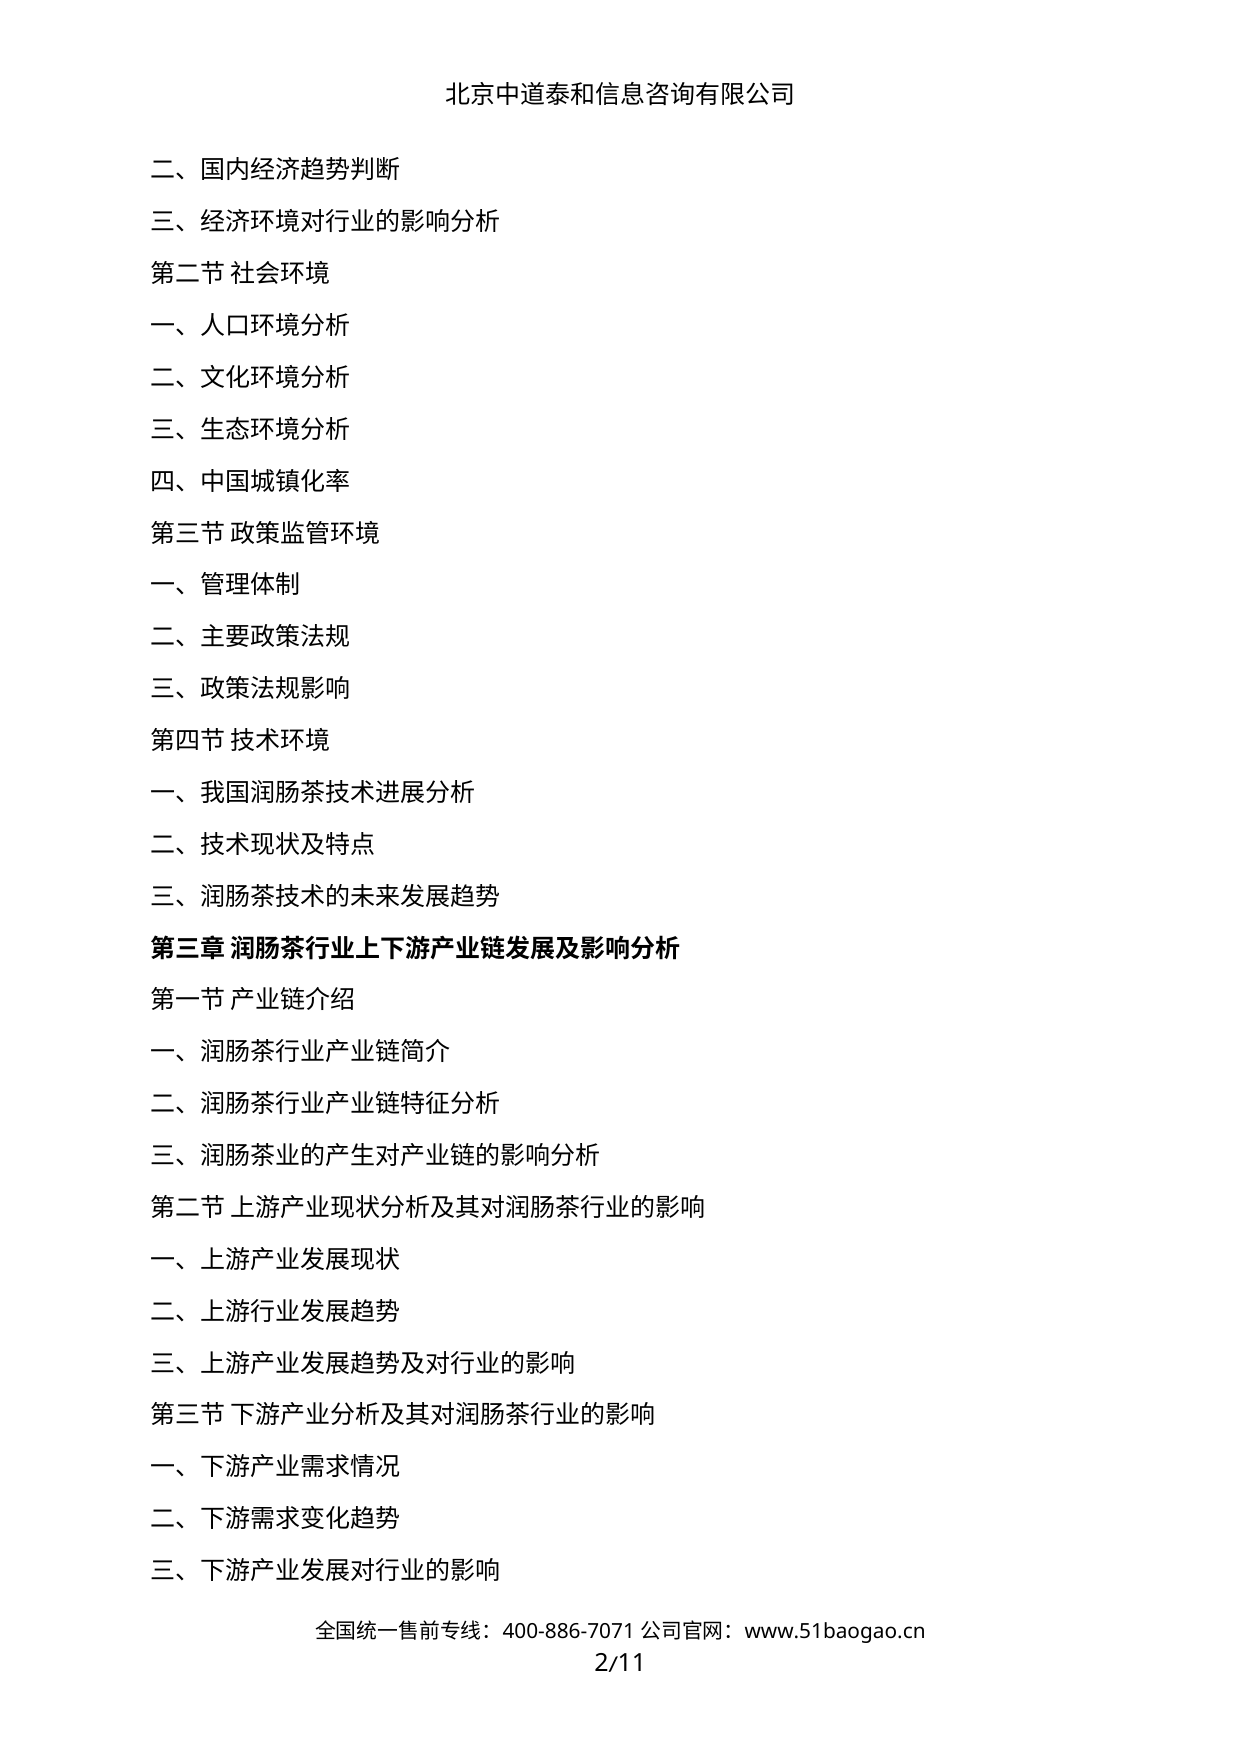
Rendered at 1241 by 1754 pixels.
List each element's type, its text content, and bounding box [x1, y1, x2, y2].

text 四、中国城镇化率 [150, 461, 1090, 497]
text 二、下游需求变化趋势 [150, 1499, 1090, 1535]
text 二、上游行业发展趋势 [150, 1291, 1090, 1327]
text 一、下游产业需求情况 [150, 1447, 1090, 1483]
text 第三节 政策监管环境 [150, 513, 1090, 549]
text 二、国内经济趋势判断 [150, 150, 1090, 186]
text 第一节 产业链介绍 [150, 980, 1090, 1016]
text 一、我国润肠茶技术进展分析 [150, 772, 1090, 809]
text 三、生态环境分析 [150, 409, 1090, 446]
text 二、技术现状及特点 [150, 824, 1090, 861]
text 三、下游产业发展对行业的影响 [150, 1551, 1090, 1587]
text 第三章 润肠茶行业上下游产业链发展及影响分析 [150, 928, 1090, 964]
text 一、管理体制 [150, 565, 1090, 601]
text 二、主要政策法规 [150, 617, 1090, 653]
text 第二节 上游产业现状分析及其对润肠茶行业的影响 [150, 1187, 1090, 1224]
text 一、润肠茶行业产业链简介 [150, 1032, 1090, 1068]
text 三、经济环境对行业的影响分析 [150, 202, 1090, 238]
text 三、润肠茶技术的未来发展趋势 [150, 876, 1090, 912]
text 三、上游产业发展趋势及对行业的影响 [150, 1343, 1090, 1379]
text 第四节 技术环境 [150, 721, 1090, 757]
text 二、润肠茶行业产业链特征分析 [150, 1084, 1090, 1120]
text 三、政策法规影响 [150, 669, 1090, 705]
text 三、润肠茶业的产生对产业链的影响分析 [150, 1136, 1090, 1172]
text 一、人口环境分析 [150, 306, 1090, 342]
text 二、文化环境分析 [150, 357, 1090, 394]
text 第二节 社会环境 [150, 254, 1090, 290]
text 一、上游产业发展现状 [150, 1239, 1090, 1276]
text 第三节 下游产业分析及其对润肠茶行业的影响 [150, 1395, 1090, 1431]
